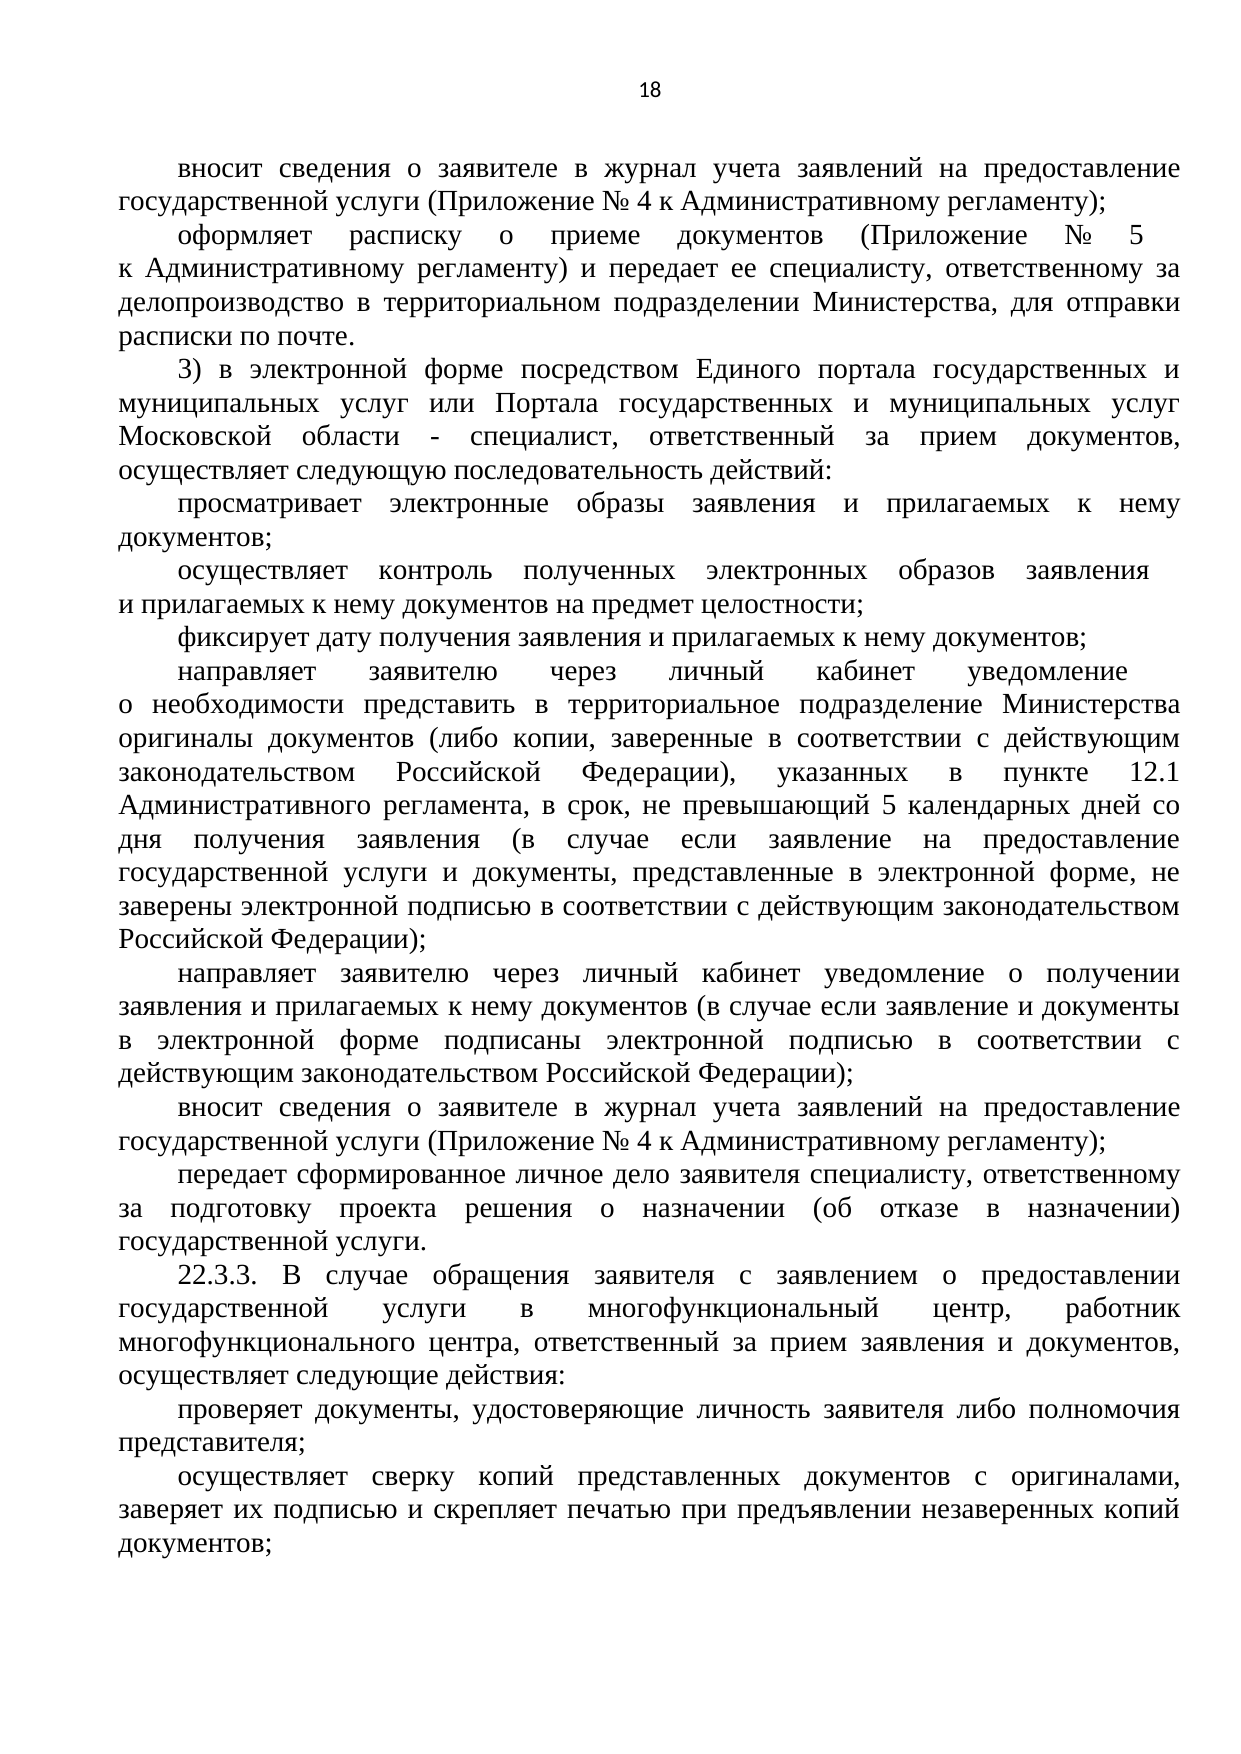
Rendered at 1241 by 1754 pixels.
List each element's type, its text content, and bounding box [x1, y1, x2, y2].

text направляет заявителю через личный кабинет уведомление о получении заявления и прилагаемых к нему документов (в случае если заявление и документы в электронной форме подписаны электронной подписью в соответствии с действующим законодательством Российской Федерации); [118, 955, 1181, 1089]
text оформляет расписку о приеме документов (Приложение № 5 к Административному регламенту) и передает ее специалисту, ответственному за делопроизводство в территориальном подразделении Министерства, для отправки расписки по почте. [118, 217, 1181, 351]
text просматривает электронные образы заявления и прилагаемых к нему документов; [118, 485, 1181, 552]
text 22.3.3. В случае обращения заявителя с заявлением о предоставлении государственной услуги в многофункциональный центр, работник многофункционального центра, ответственный за прием заявления и документов, осуществляет следующие действия: [118, 1257, 1181, 1391]
text вносит сведения о заявителе в журнал учета заявлений на предоставление государственной услуги (Приложение № 4 к Административному регламенту); [118, 1089, 1181, 1156]
text проверяет документы, удостоверяющие личность заявителя либо полномочия представителя; [118, 1391, 1181, 1458]
text направляет заявителю через личный кабинет уведомление о необходимости представить в территориальное подразделение Министерства оригиналы документов (либо копии, заверенные в соответствии с действующим законодательством Российской Федерации), указанных в пункте 12.1 Административного регламента, в срок, не превышающий 5 календарных дней со дня получения заявления (в случае если заявление на предоставление государственной услуги и документы, представленные в электронной форме, не заверены электронной подписью в соответствии с действующим законодательством Российской Федерации); [118, 653, 1181, 955]
text осуществляет сверку копий представленных документов с оригиналами, заверяет их подписью и скрепляет печатью при предъявлении незаверенных копий документов; [118, 1458, 1181, 1559]
text передает сформированное личное дело заявителя специалисту, ответственному за подготовку проекта решения о назначении (об отказе в назначении) государственной услуги. [118, 1156, 1181, 1257]
text осуществляет контроль полученных электронных образов заявления и прилагаемых к нему документов на предмет целостности; [118, 552, 1181, 619]
text фиксирует дату получения заявления и прилагаемых к нему документов; [118, 619, 1181, 653]
text 3) в электронной форме посредством Единого портала государственных и муниципальных услуг или Портала государственных и муниципальных услуг Московской области - специалист, ответственный за прием документов, осуществляет следующую последовательность действий: [118, 351, 1181, 485]
text вносит сведения о заявителе в журнал учета заявлений на предоставление государственной услуги (Приложение № 4 к Административному регламенту); [118, 150, 1181, 217]
